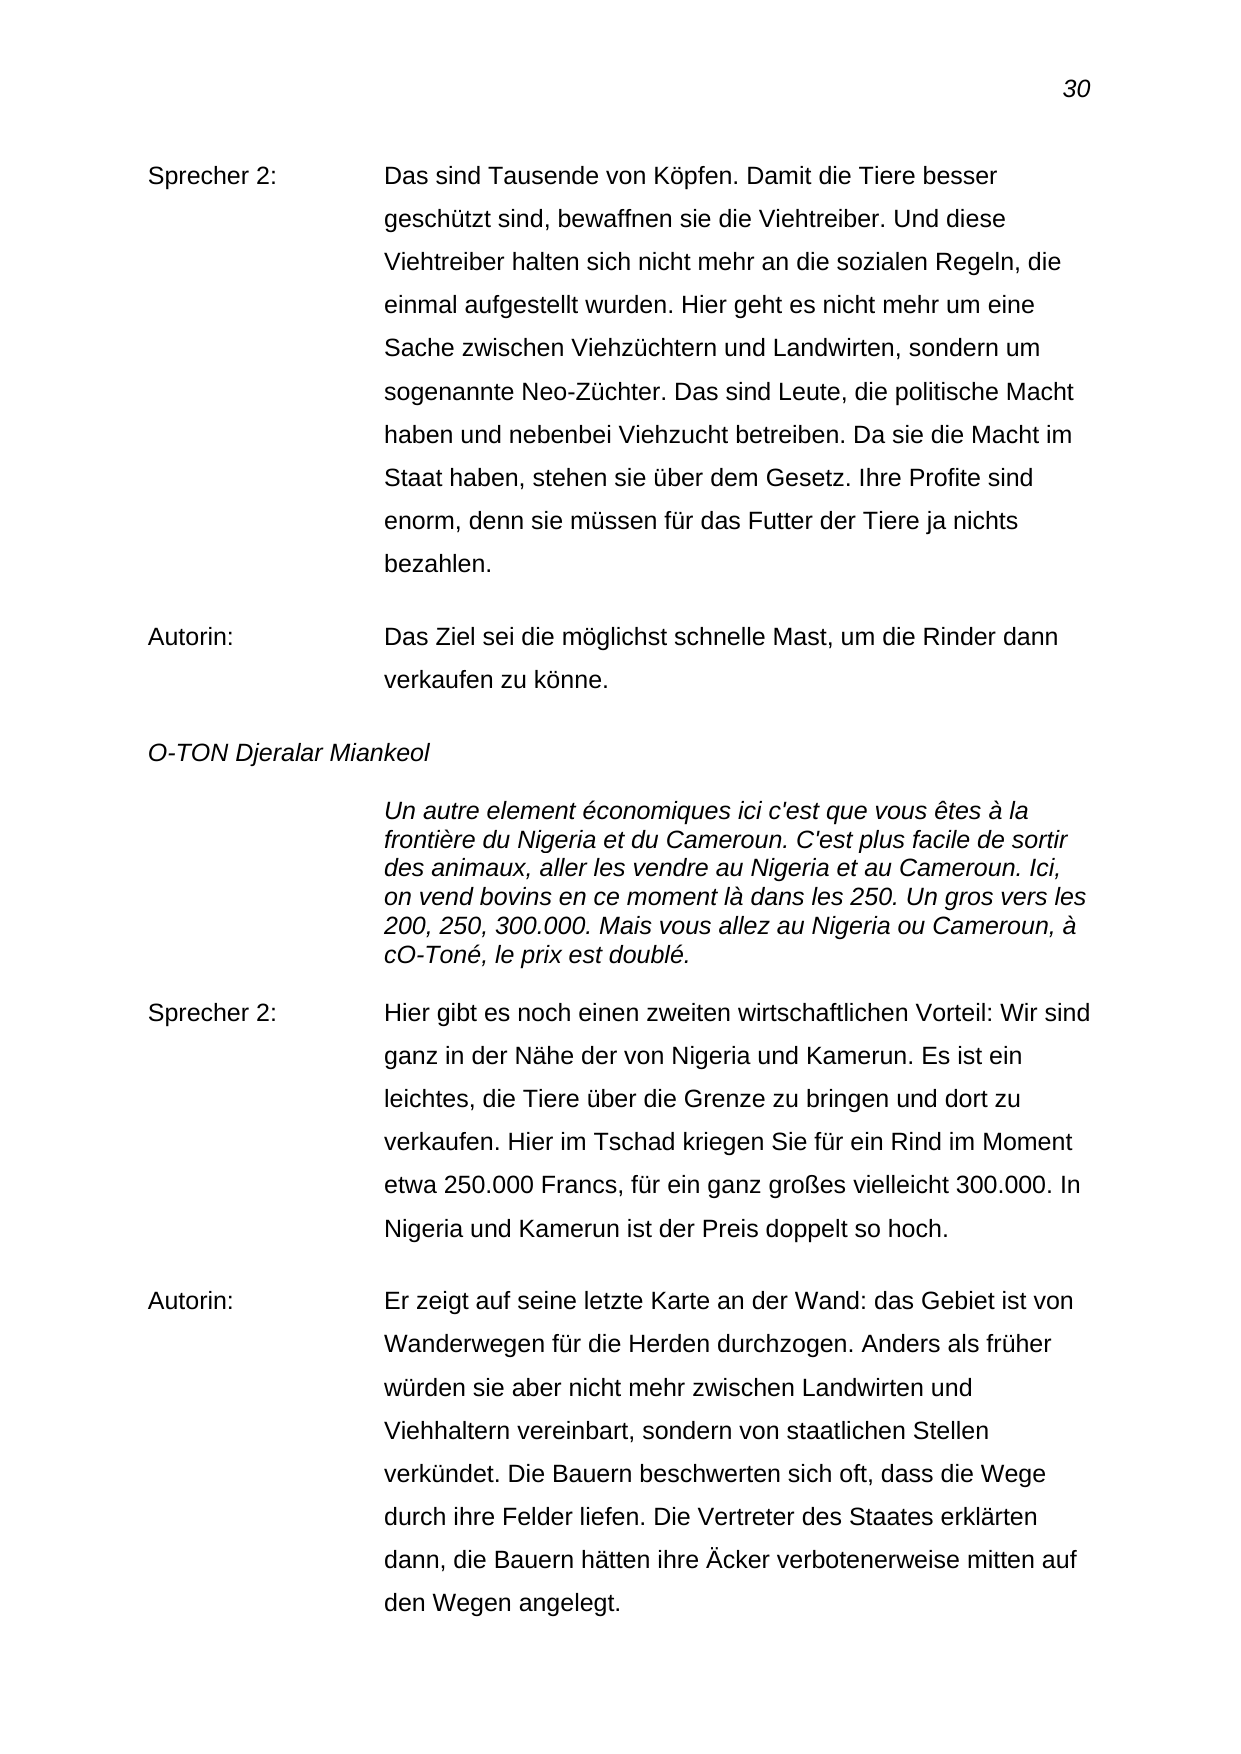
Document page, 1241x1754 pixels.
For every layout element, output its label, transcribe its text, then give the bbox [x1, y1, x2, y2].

text Autorin: Das Ziel sei die möglichst schnelle Mast, um die Rinder dann verkaufen zu könne. [148, 622, 1093, 693]
text Sprecher 2: Hier gibt es noch einen zweiten wirtschaftlichen Vorteil: Wir sind ganz in der Nähe der von Nigeria und Kamerun. Es ist ein leichtes, die Tiere über die Grenze zu bringen und dort zu verkaufen. Hier im Tschad kriegen Sie für ein Rind im Moment etwa 250.000 Francs, für ein ganz großes vielleicht 300.000. In Nigeria und Kamerun ist der Preis doppelt so hoch. [148, 998, 1093, 1242]
text Un autre element économiques ici c'est que vous êtes à la frontière du Nigeria et du Cameroun. C'est plus facile de sortir des animaux, aller les vendre au Nigeria et au Cameroun. Ici, on vend bovins en ce moment là dans les 250. Un gros vers les 200, 250, 300.000. Mais vous allez au Nigeria ou Cameroun, à cO-Toné, le prix est doublé. [148, 796, 1093, 968]
text Autorin: Er zeigt auf seine letzte Karte an der Wand: das Gebiet ist von Wanderwegen für die Herden durchzogen. Anders als früher würden sie aber nicht mehr zwischen Landwirten und Viehhaltern vereinbart, sondern von staatlichen Stellen verkündet. Die Bauern beschwerten sich oft, dass die Wege durch ihre Felder liefen. Die Vertreter des Staates erklärten dann, die Bauern hätten ihre Äcker verbotenerweise mitten auf den Wegen angelegt. [148, 1286, 1093, 1617]
text Sprecher 2: Das sind Tausende von Köpfen. Damit die Tiere besser geschützt sind, bewaffnen sie die Viehtreiber. Und diese Viehtreiber halten sich nicht mehr an die sozialen Regeln, die einmal aufgestellt wurden. Hier geht es nicht mehr um eine Sache zwischen Viehzüchtern und Landwirten, sondern um sogenannte Neo-Züchter. Das sind Leute, die politische Macht haben und nebenbei Viehzucht betreiben. Da sie die Macht im Staat haben, stehen sie über dem Gesetz. Ihre Profite sind enorm, denn sie müssen für das Futter der Tiere ja nichts bezahlen. [148, 161, 1093, 578]
text O-TON Djeralar Miankeol [148, 737, 1093, 766]
